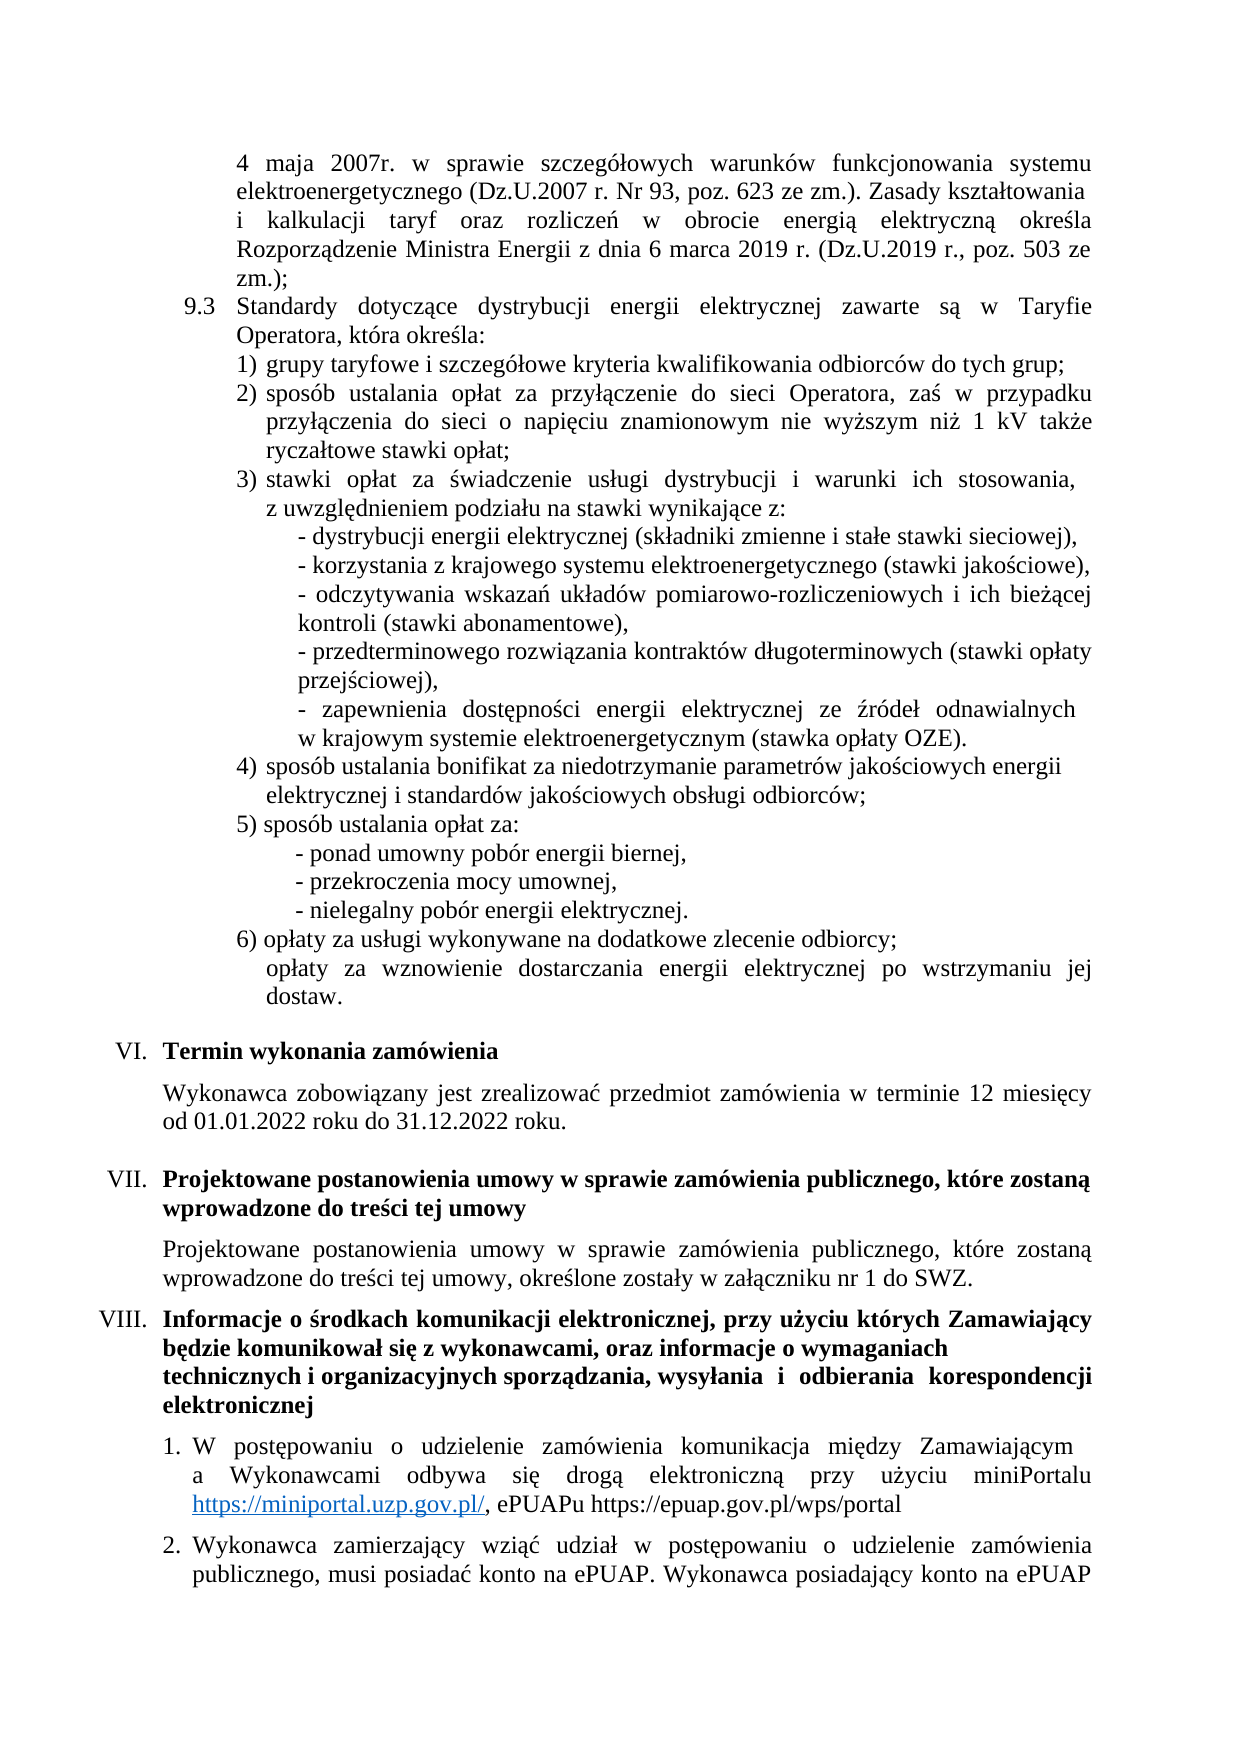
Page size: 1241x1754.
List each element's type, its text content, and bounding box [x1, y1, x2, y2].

list elektrycznej i standardów jakościowych obsługi odbiorców; [266, 780, 1093, 809]
list - zapewnienia dostępności energii elektrycznej ze źródeł odnawialnych w krajowym systemie elektroenergetycznym (stawka opłaty OZE). [298, 694, 1093, 751]
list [162, 1530, 1093, 1588]
list opłaty za wznowienie dostarczania energii elektrycznej po wstrzymaniu jej dostaw. [266, 953, 1093, 1010]
list Projektowane postanowienia umowy w sprawie zamówienia publicznego, które zostaną wprowadzone do treści tej umowy [148, 1164, 1093, 1221]
text Wykonawca zobowiązany jest zrealizować przedmiot zamówienia w terminie 12 miesięcy od 01.01.2022 roku do 31.12.2022 roku. [162, 1078, 1093, 1135]
list Standardy dotyczące dystrybucji energii elektrycznej zawarte są w Taryfie Operatora, która określa: [184, 291, 1093, 349]
list sposób ustalania bonifikat za niedotrzymanie parametrów jakościowych energii [236, 751, 1093, 780]
list grupy taryfowe i szczegółowe kryteria kwalifikowania odbiorców do tych grup; [236, 349, 1093, 378]
list Termin wykonania zamówienia [148, 1036, 1093, 1065]
list stawki opłat za świadczenie usługi dystrybucji i warunki ich stosowania, z uwzględnieniem podziału na stawki wynikające z: [236, 464, 1093, 521]
list - przedterminowego rozwiązania kontraktów długoterminowych (stawki opłaty przejściowej), [298, 636, 1093, 694]
list - ponad umowny pobór energii biernej, [223, 838, 1093, 866]
list 6) opłaty za usługi wykonywane na dodatkowe zlecenie odbiorcy; [236, 924, 1093, 953]
list Informacje o środkach komunikacji elektronicznej, przy użyciu których Zamawiający będzie komunikował się z wykonawcami, oraz informacje o wymaganiach technicznych i organizacyjnych sporządzania, wysyłania i odbierania korespondencji elektronicznej [148, 1304, 1093, 1419]
list - nielegalny pobór energii elektrycznej. [223, 895, 1093, 924]
list - odczytywania wskazań układów pomiarowo-rozliczeniowych i ich bieżącej kontroli (stawki abonamentowe), [298, 579, 1093, 636]
list - dystrybucji energii elektrycznej (składniki zmienne i stałe stawki sieciowej), [298, 521, 1093, 550]
list 5) sposób ustalania opłat za: [236, 809, 1093, 838]
list sposób ustalania opłat za przyłączenie do sieci Operatora, zaś w przypadku przyłączenia do sieci o napięciu znamionowym nie wyższym niż 1 kV także ryczałtowe stawki opłat; [236, 378, 1093, 464]
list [192, 148, 1093, 291]
list - przekroczenia mocy umownej, [223, 866, 1093, 895]
list - korzystania z krajowego systemu elektroenergetycznego (stawki jakościowe), [298, 550, 1093, 579]
text Projektowane postanowienia umowy w sprawie zamówienia publicznego, które zostaną wprowadzone do treści tej umowy, określone zostały w załączniku nr 1 do SWZ. [162, 1234, 1093, 1291]
list W postępowaniu o udzielenie zamówienia komunikacja między Zamawiającym a Wykonawcami odbywa się drogą elektroniczną przy użyciu miniPortalu https://miniportal.uzp.gov.pl/, ePUAPu https://epuap.gov.pl/wps/portal [162, 1431, 1093, 1518]
